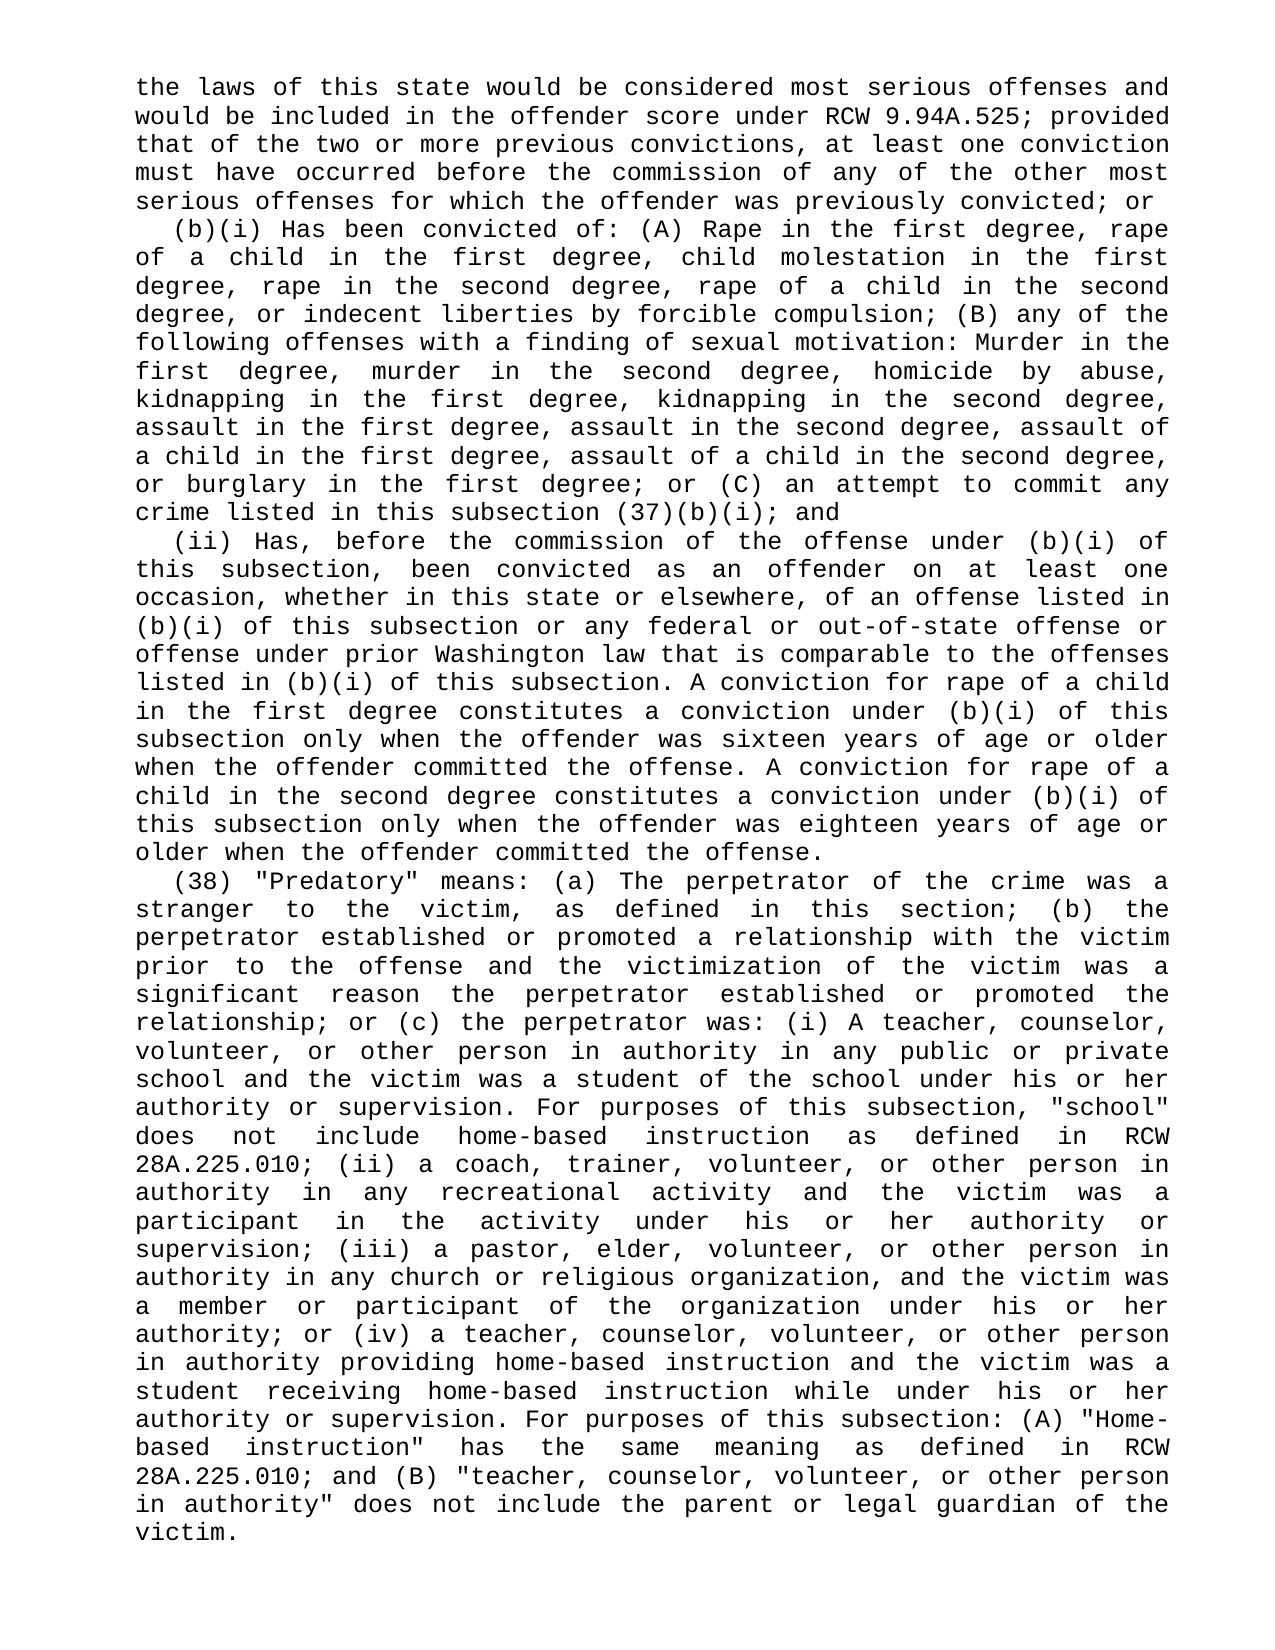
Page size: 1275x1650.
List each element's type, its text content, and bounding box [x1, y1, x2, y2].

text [135, 75, 1170, 217]
text (b)(i) Has been convicted of: (A) Rape in the first degree, rape of a child in the first degree, child molestation in the first degree, rape in the second degree, rape of a child in the second degree, or indecent liberties by forcible compulsion; (B) any of the following offenses with a finding of sexual motivation: Murder in the first degree, murder in the second degree, homicide by abuse, kidnapping in the first degree, kidnapping in the second degree, assault in the first degree, assault in the second degree, assault of a child in the first degree, assault of a child in the second degree, or burglary in the first degree; or (C) an attempt to commit any crime listed in this subsection (37)(b)(i); and [135, 217, 1170, 528]
text (38) "Predatory" means: (a) The perpetrator of the crime was a stranger to the victim, as defined in this section; (b) the perpetrator established or promoted a relationship with the victim prior to the offense and the victimization of the victim was a significant reason the perpetrator established or promoted the relationship; or (c) the perpetrator was: (i) A teacher, counselor, volunteer, or other person in authority in any public or private school and the victim was a student of the school under his or her authority or supervision. For purposes of this subsection, "school" does not include home-based instruction as defined in RCW 28A.225.010; (ii) a coach, trainer, volunteer, or other person in authority in any recreational activity and the victim was a participant in the activity under his or her authority or supervision; (iii) a pastor, elder, volunteer, or other person in authority in any church or religious organization, and the victim was a member or participant of the organization under his or her authority; or (iv) a teacher, counselor, volunteer, or other person in authority providing home-based instruction and the victim was a student receiving home-based instruction while under his or her authority or supervision. For purposes of this subsection: (A) "Home-based instruction" has the same meaning as defined in RCW 28A.225.010; and (B) "teacher, counselor, volunteer, or other person in authority" does not include the parent or legal guardian of the victim. [135, 868, 1170, 1548]
text (ii) Has, before the commission of the offense under (b)(i) of this subsection, been convicted as an offender on at least one occasion, whether in this state or elsewhere, of an offense listed in (b)(i) of this subsection or any federal or out-of-state offense or offense under prior Washington law that is comparable to the offenses listed in (b)(i) of this subsection. A conviction for rape of a child in the first degree constitutes a conviction under (b)(i) of this subsection only when the offender was sixteen years of age or older when the offender committed the offense. A conviction for rape of a child in the second degree constitutes a conviction under (b)(i) of this subsection only when the offender was eighteen years of age or older when the offender committed the offense. [135, 528, 1170, 868]
